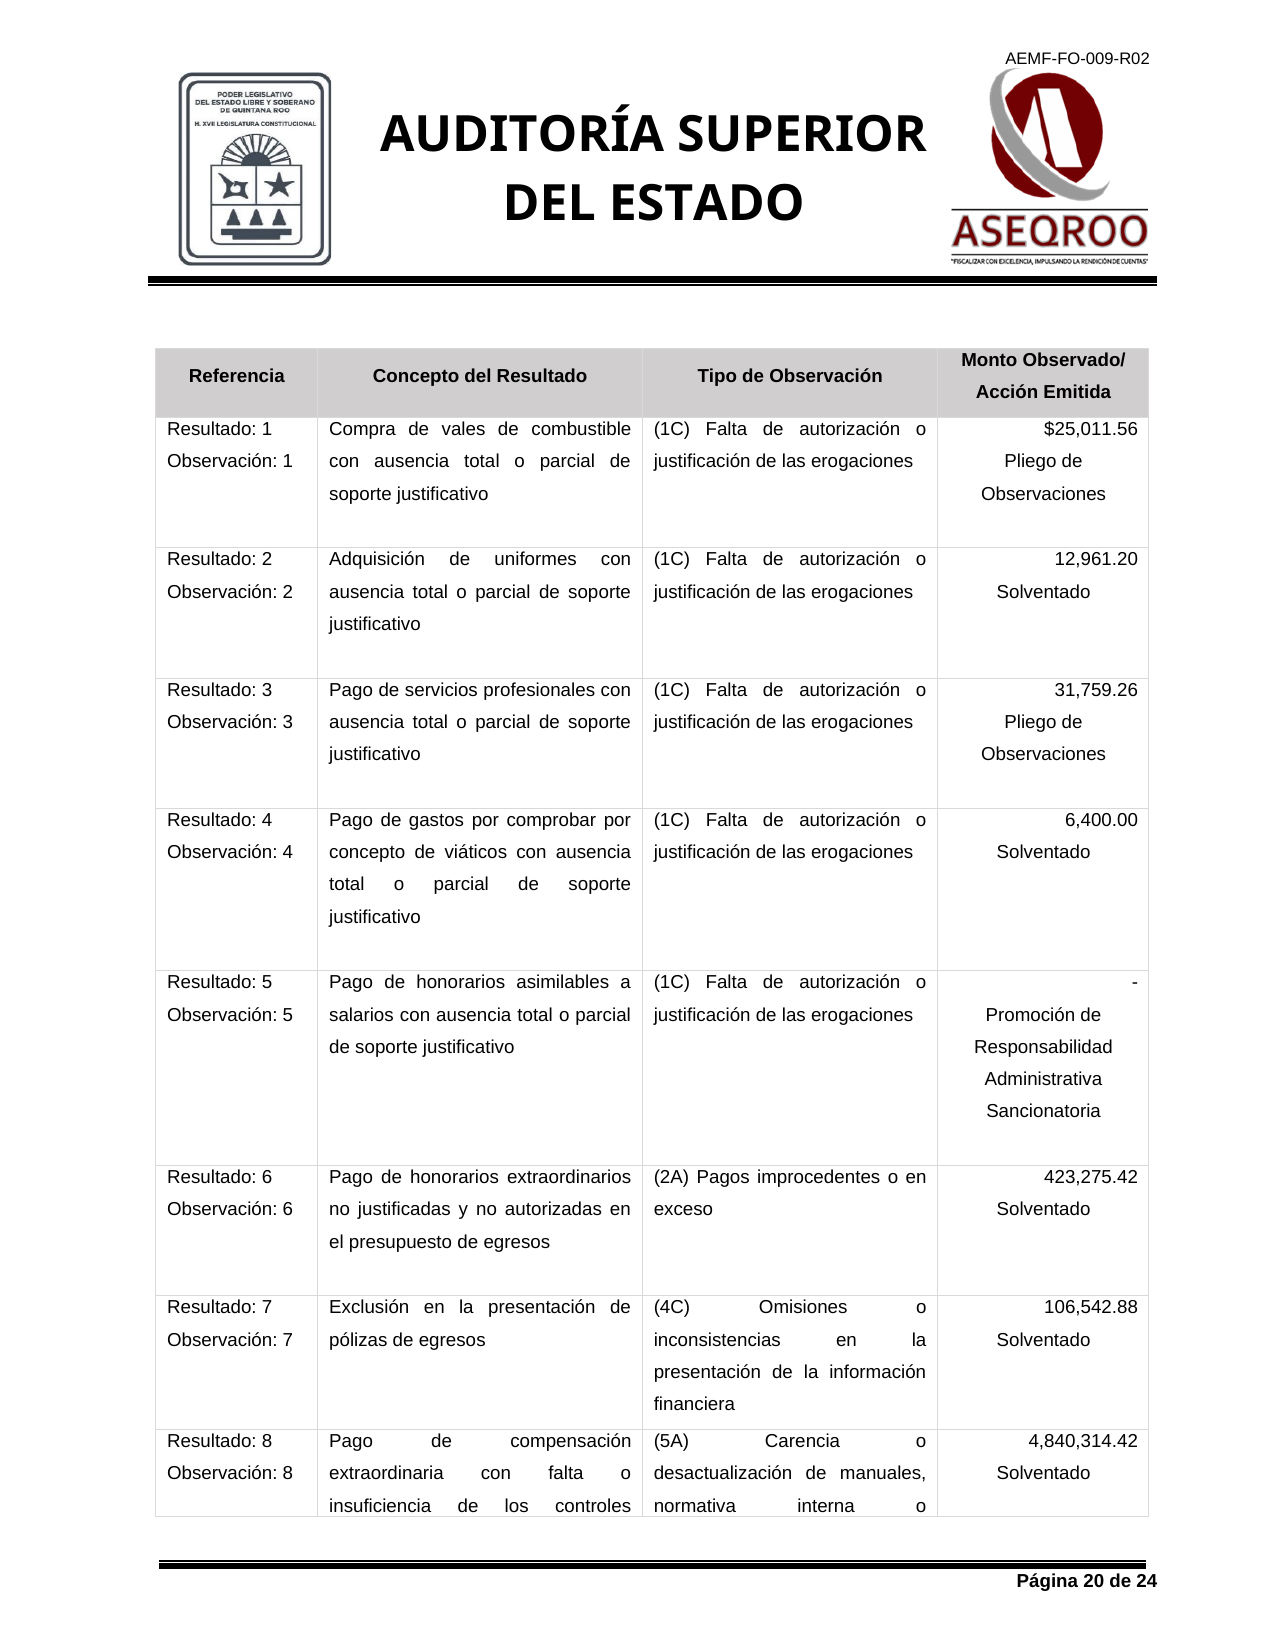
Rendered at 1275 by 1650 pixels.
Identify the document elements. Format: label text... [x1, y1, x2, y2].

table_cell Resultado: 2 Observación: 2 [156, 548, 317, 677]
table_header Concepto del Resultado [318, 349, 642, 417]
table_cell Pago de compensación extraordinaria con falta o insuficiencia de los controles internos en la gestión financiera [318, 1430, 642, 1516]
table_cell - Promoción de Responsabilidad Administrativa Sancionatoria [938, 971, 1148, 1165]
table_cell Resultado: 1 Observación: 1 [156, 418, 317, 547]
table_cell (1C) Falta de autorización o justificación de las erogaciones [643, 679, 937, 808]
table_cell $25,011.56 Pliego de Observaciones [938, 418, 1148, 547]
table_cell 423,275.42 Solventado [938, 1166, 1148, 1295]
table_cell (1C) Falta de autorización o justificación de las erogaciones [643, 809, 937, 970]
table_cell (4C) Omisiones o inconsistencias en la presentación de la información financiera [643, 1296, 937, 1429]
table_cell Resultado: 5 Observación: 5 [156, 971, 317, 1165]
table_cell 6,400.00 Solventado [938, 809, 1148, 970]
table_header Monto Observado/ Acción Emitida [938, 349, 1148, 417]
table_cell Pago de servicios profesionales con ausencia total o parcial de soporte justificativo [318, 679, 642, 808]
table_cell Resultado: 3 Observación: 3 [156, 679, 317, 808]
table_header Tipo de Observación [643, 349, 937, 417]
table_cell (1C) Falta de autorización o justificación de las erogaciones [643, 548, 937, 677]
table_cell 106,542.88 Solventado [938, 1296, 1148, 1429]
table_cell (1C) Falta de autorización o justificación de las erogaciones [643, 418, 937, 547]
table_cell Adquisición de uniformes con ausencia total o parcial de soporte justificativo [318, 548, 642, 677]
table_header Referencia [156, 349, 317, 417]
table_cell Resultado: 8 Observación: 8 [156, 1430, 317, 1516]
table_cell Pago de honorarios asimilables a salarios con ausencia total o parcial de soporte justificativo [318, 971, 642, 1165]
table_cell 31,759.26 Pliego de Observaciones [938, 679, 1148, 808]
table_cell Compra de vales de combustible con ausencia total o parcial de soporte justificativo [318, 418, 642, 547]
picture [178, 72, 332, 266]
table_cell Resultado: 7 Observación: 7 [156, 1296, 317, 1429]
table_cell (2A) Pagos improcedentes o en exceso [643, 1166, 937, 1295]
table_cell Resultado: 6 Observación: 6 [156, 1166, 317, 1295]
table_cell Exclusión en la presentación de pólizas de egresos [318, 1296, 642, 1429]
table_cell 12,961.20 Solventado [938, 548, 1148, 677]
table_cell 4,840,314.42 Solventado [938, 1430, 1148, 1516]
table_cell (5A) Carencia o desactualización de manuales, normativa interna o disposiciones legales [643, 1430, 937, 1516]
picture [951, 68, 1148, 265]
table_cell Pago de gastos por comprobar por concepto de viáticos con ausencia total o parcial de soporte justificativo [318, 809, 642, 970]
table_cell Pago de honorarios extraordinarios no justificadas y no autorizadas en el presupuesto de egresos [318, 1166, 642, 1295]
table_cell Resultado: 4 Observación: 4 [156, 809, 317, 970]
table_cell (1C) Falta de autorización o justificación de las erogaciones [643, 971, 937, 1165]
